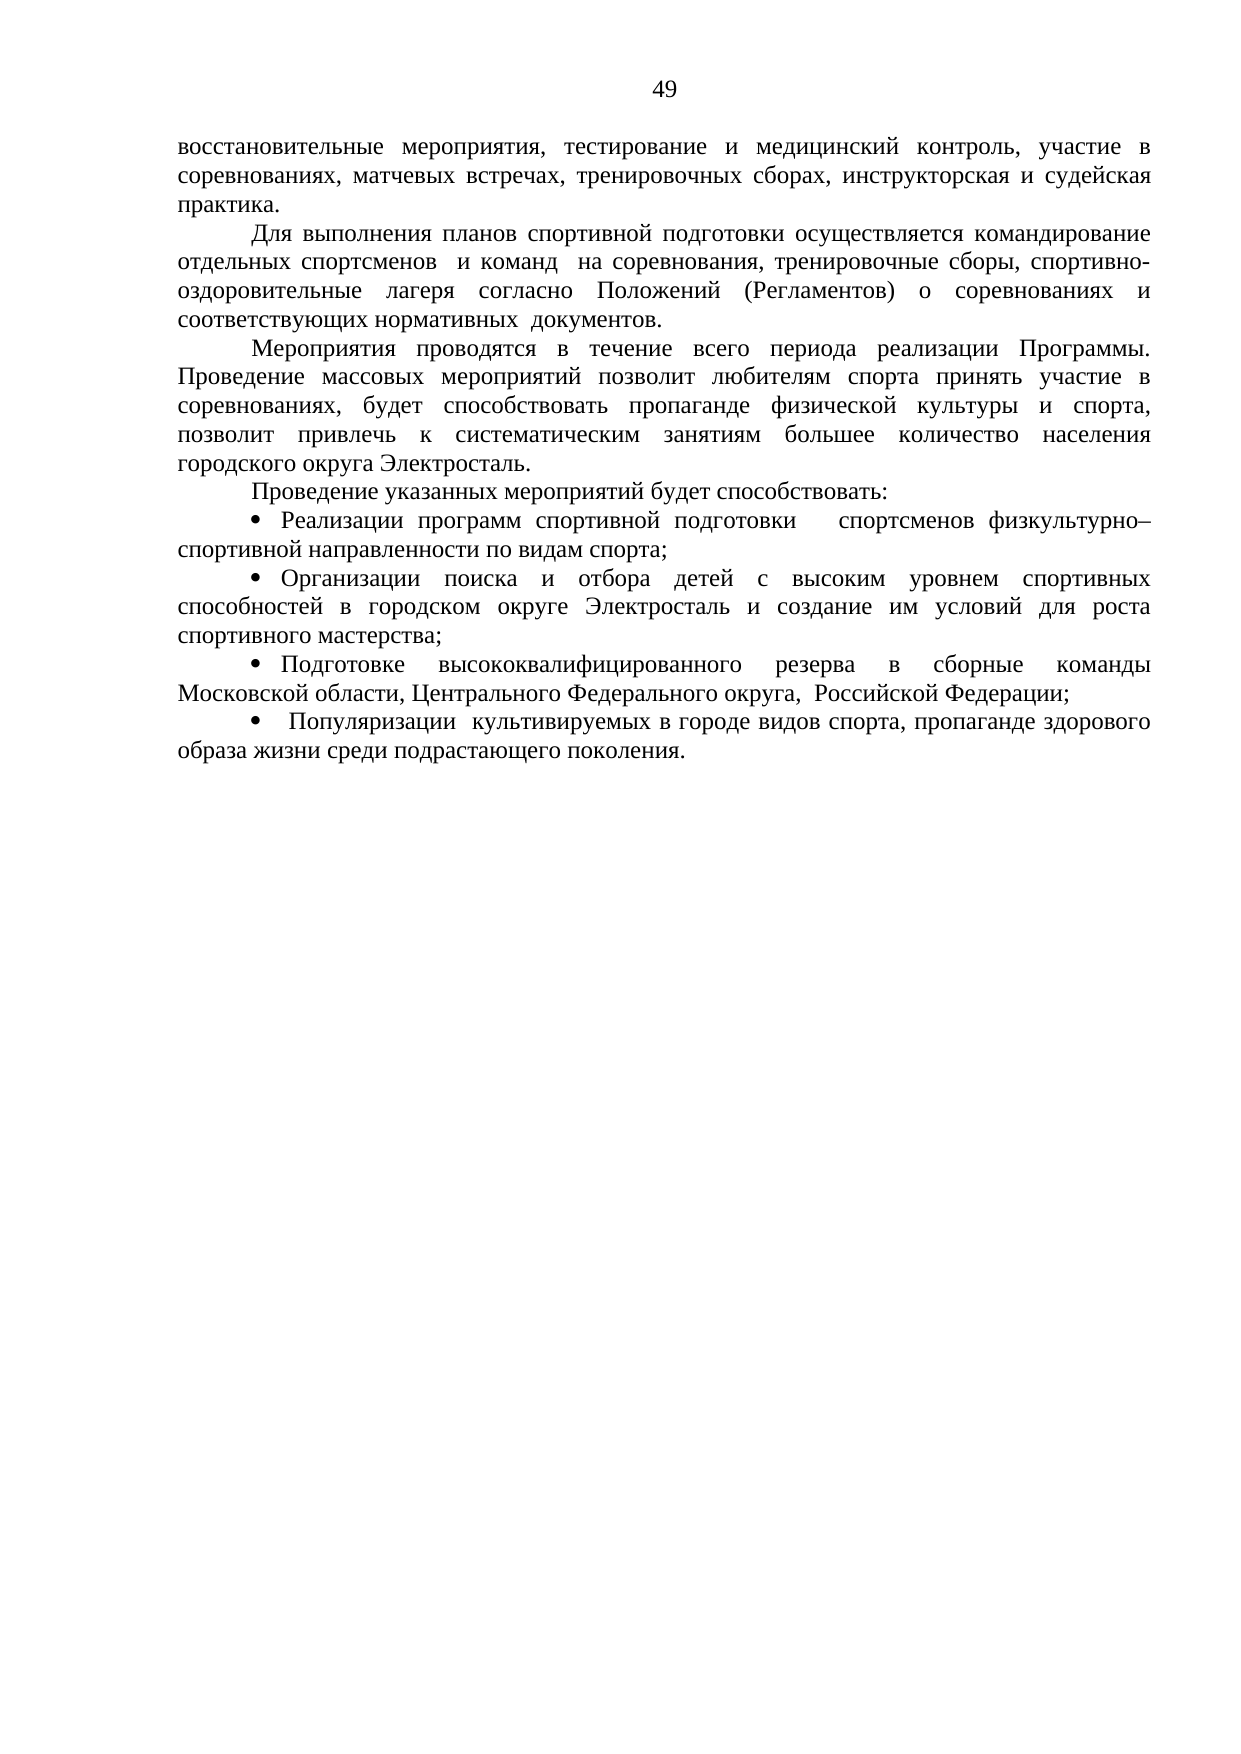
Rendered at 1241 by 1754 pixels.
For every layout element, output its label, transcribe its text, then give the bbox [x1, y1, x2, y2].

text Мероприятия проводятся в течение всего периода реализации Программы. Проведение массовых мероприятий позволит любителям спорта принять участие в соревнованиях, будет способствовать пропаганде физической культуры и спорта, позволит привлечь к систематическим занятиям большее количество населения городского округа Электросталь. [177, 333, 1152, 476]
list Популяризации культивируемых в городе видов спорта, пропаганде здорового образа жизни среди подрастающего поколения. [177, 706, 1152, 764]
list Подготовке высококвалифицированного резерва в сборные команды Московской области, Центрального Федерального округа, Российской Федерации; [177, 649, 1152, 706]
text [177, 131, 1152, 218]
text Проведение указанных мероприятий будет способствовать: [177, 476, 1152, 505]
text Для выполнения планов спортивной подготовки осуществляется командирование отдельных спортсменов и команд на соревнования, тренировочные сборы, спортивно-оздоровительные лагеря согласно Положений (Регламентов) о соревнованиях и соответствующих нормативных документов. [177, 218, 1152, 333]
list Реализации программ спортивной подготовки спортсменов физкультурно–спортивной направленности по видам спорта; [177, 505, 1152, 563]
list Организации поиска и отбора детей с высоким уровнем спортивных способностей в городском округе Электросталь и создание им условий для роста спортивного мастерства; [177, 563, 1152, 649]
